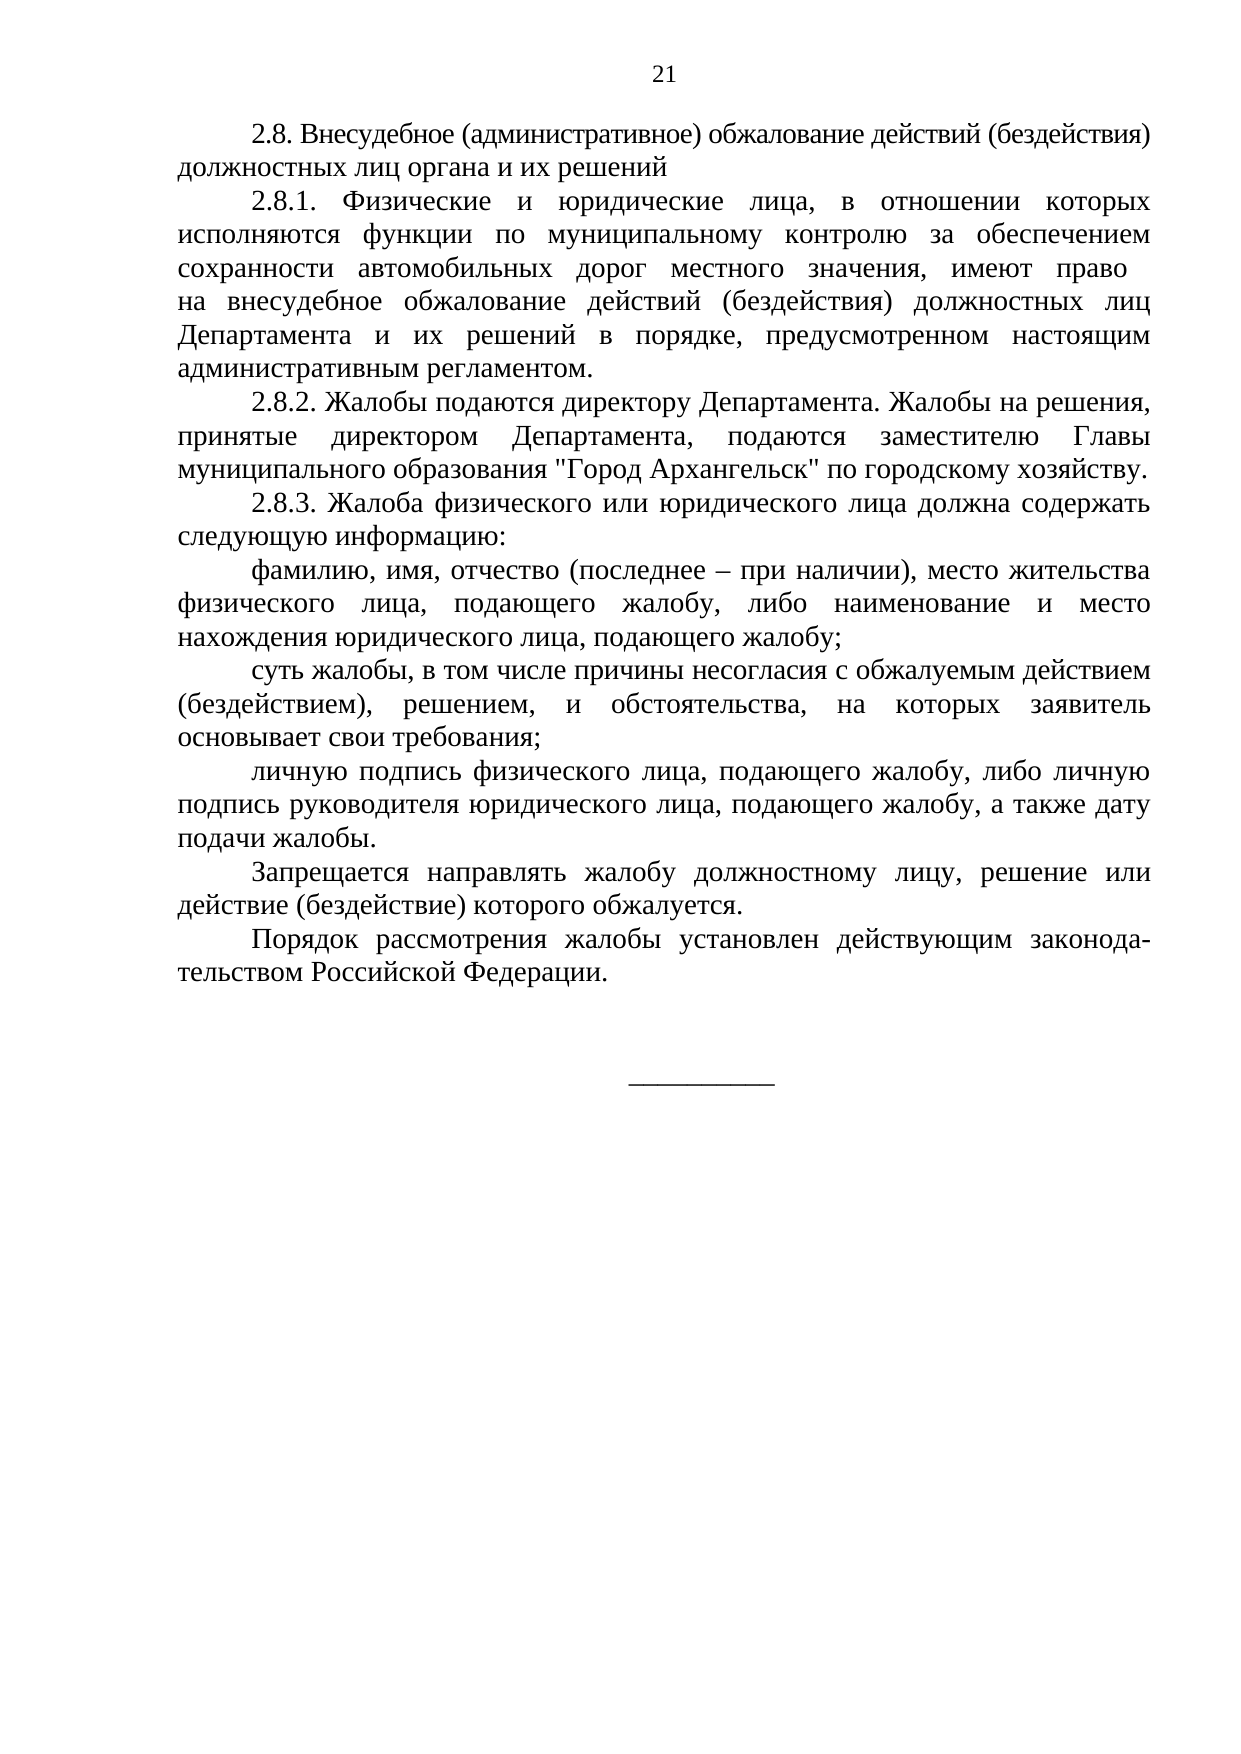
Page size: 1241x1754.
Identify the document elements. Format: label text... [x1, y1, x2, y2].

text фамилию, имя, отчество (последнее – при наличии), место жительства физического лица, подающего жалобу, либо наименование и место нахождения юридического лица, подающего жалобу; [177, 552, 1152, 652]
text 2.8.1. Физические и юридические лица, в отношении которых исполняются функции по муниципальному контролю за обеспечением сохранности автомобильных дорог местного значения, имеют право на внесудебное обжалование действий (бездействия) должностных лиц Департамента и их решений в порядке, предусмотренном настоящим административным регламентом. [177, 183, 1152, 384]
text Порядок рассмотрения жалобы установлен действующим законода- тельством Российской Федерации. [177, 921, 1152, 988]
text 2.8.3. Жалоба физического или юридического лица должна содержать следующую информацию: [177, 485, 1152, 552]
text 2.8. Внесудебное (административное) обжалование действий (бездействия) должностных лиц органа и их решений [177, 116, 1152, 183]
text суть жалобы, в том числе причины несогласия с обжалуемым действием (бездействием), решением, и обстоятельства, на которых заявитель основывает свои требования; [177, 652, 1152, 753]
text Запрещается направлять жалобу должностному лицу, решение или действие (бездействие) которого обжалуется. [177, 854, 1152, 921]
text 2.8.2. Жалобы подаются директору Департамента. Жалобы на решения, принятые директором Департамента, подаются заместителю Главы муниципального образования "Город Архангельск" по городскому хозяйству. [177, 384, 1152, 485]
text __________ [177, 1055, 1152, 1088]
text личную подпись физического лица, подающего жалобу, либо личную подпись руководителя юридического лица, подающего жалобу, а также дату подачи жалобы. [177, 753, 1152, 854]
